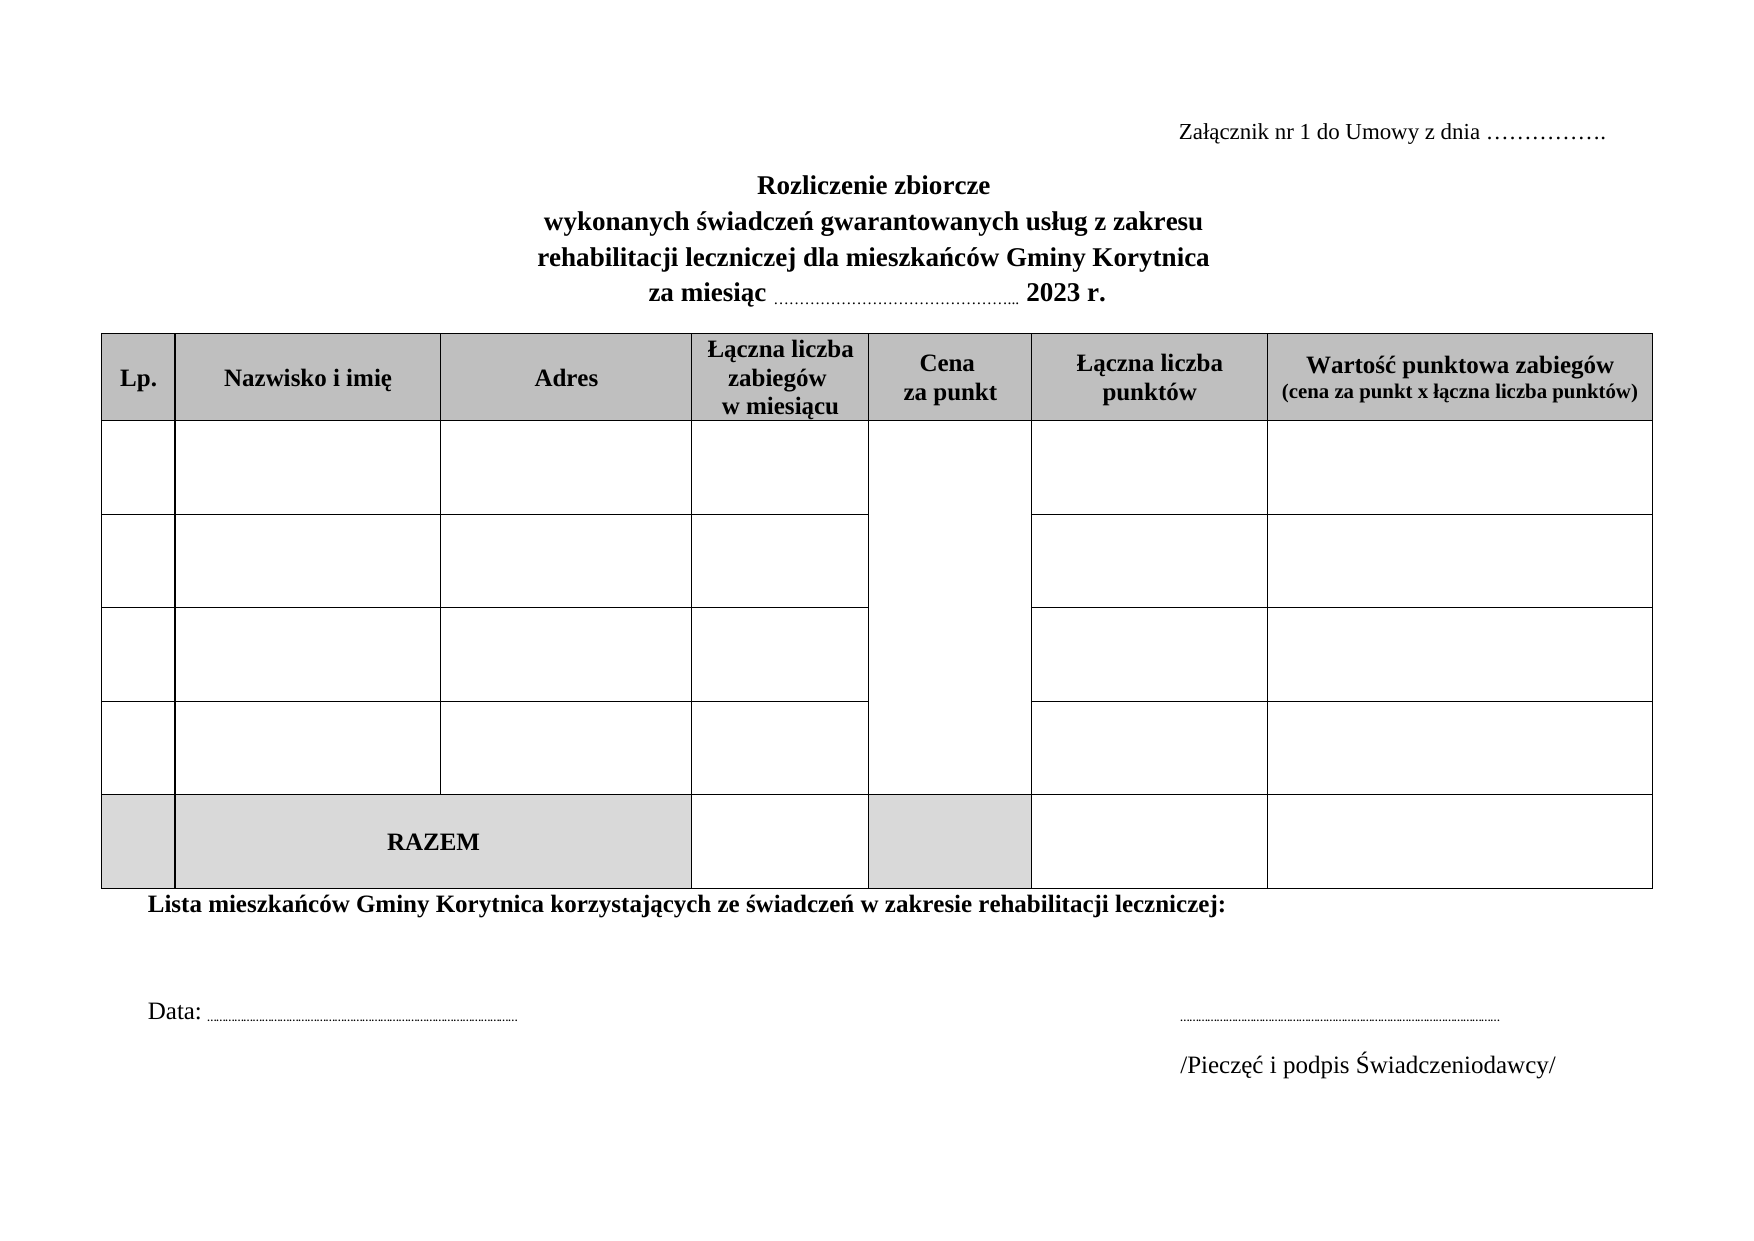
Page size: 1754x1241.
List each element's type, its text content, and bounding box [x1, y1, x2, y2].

text Lista mieszkańców Gminy Korytnica korzystających ze świadczeń w zakresie rehabilitacji leczniczej: [148, 889, 1606, 918]
table_cell [1032, 702, 1267, 794]
table_cell [102, 515, 174, 607]
table_header Lp. [102, 334, 174, 420]
table_cell [441, 421, 691, 514]
text Data: ………………………………………………………………………………………… …………………………………………………………………………………………… [148, 996, 1606, 1025]
table_cell [869, 795, 1031, 888]
text Załącznik nr 1 do Umowy z dnia ……………. [148, 118, 1606, 144]
table_header Łączna liczba punktów [1032, 334, 1267, 420]
table_cell [1268, 795, 1652, 888]
table_cell [869, 421, 1031, 794]
table_cell RAZEM [176, 795, 691, 888]
table_cell [176, 702, 440, 794]
table_cell [441, 608, 691, 701]
table_cell [692, 515, 868, 607]
table_cell [1032, 795, 1267, 888]
table_header Adres [441, 334, 691, 420]
table_cell [1032, 421, 1267, 514]
table_cell [1268, 702, 1652, 794]
table_cell [441, 515, 691, 607]
table_cell [1268, 421, 1652, 514]
table_cell [176, 515, 440, 607]
text Rozliczenie zbiorcze wykonanych świadczeń gwarantowanych usług z zakresu rehabilitacji leczniczej dla mieszkańców Gminy Korytnica za miesiąc ………………………………………... 2023 r. [148, 169, 1606, 307]
table_cell [102, 702, 174, 794]
table_cell [1032, 608, 1267, 701]
table_cell [1268, 515, 1652, 607]
table_cell [102, 795, 174, 888]
table_cell [692, 795, 868, 888]
table_header Nazwisko i imię [176, 334, 440, 420]
text /Pieczęć i podpis Świadczeniodawcy/ [148, 1050, 1606, 1079]
table_cell [1268, 608, 1652, 701]
table_cell [692, 702, 868, 794]
table_header Wartość punktowa zabiegów (cena za punkt x łączna liczba punktów) [1268, 334, 1652, 420]
table_header Łączna liczba zabiegów w miesiącu [692, 334, 868, 420]
table_cell [692, 421, 868, 514]
table_cell [441, 702, 691, 794]
table_cell [102, 608, 174, 701]
table_cell [102, 421, 174, 514]
table_header Cena za punkt [869, 334, 1031, 420]
table_cell [692, 608, 868, 701]
table_cell [1032, 515, 1267, 607]
table_cell [176, 421, 440, 514]
table_cell [176, 608, 440, 701]
